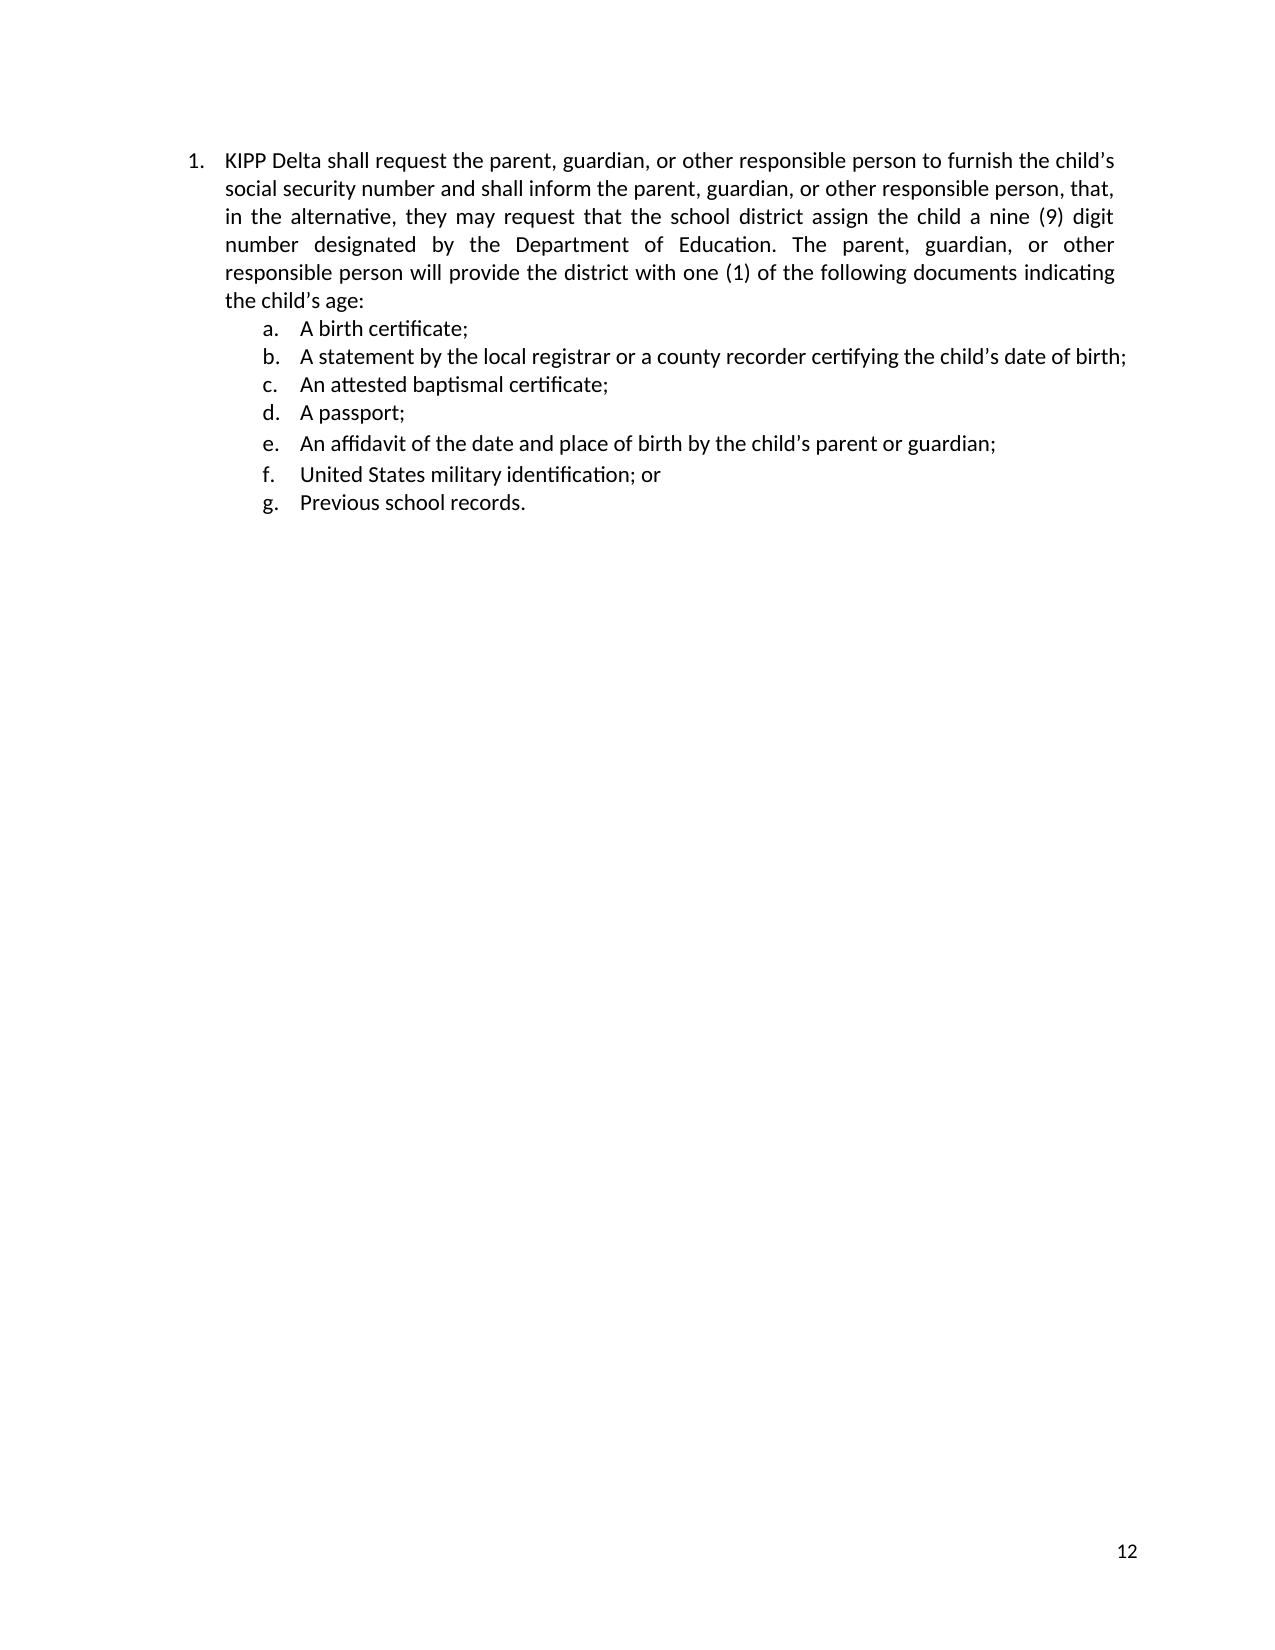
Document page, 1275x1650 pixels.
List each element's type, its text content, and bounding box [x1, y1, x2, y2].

list Previous school records. [262, 488, 1137, 516]
list An attested baptismal certificate; [262, 370, 1137, 398]
list A birth certificate; [262, 314, 1137, 342]
list KIPP Delta shall request the parent, guardian, or other responsible person to furnish the child’s social security number and shall inform the parent, guardian, or other responsible person, that, in the alternative, they may request that the school district assign the child a nine (9) digit number designated by the Department of Education. The parent, guardian, or other responsible person will provide the district with one (1) of the following documents indicating the child’s age: [187, 146, 1116, 314]
list United States military identification; or [262, 460, 1137, 488]
list An affidavit of the date and place of birth by the child’s parent or guardian; [262, 429, 1137, 457]
list A statement by the local registrar or a county recorder certifying the child’s date of birth; [262, 342, 1137, 370]
list A passport; [262, 398, 1137, 426]
